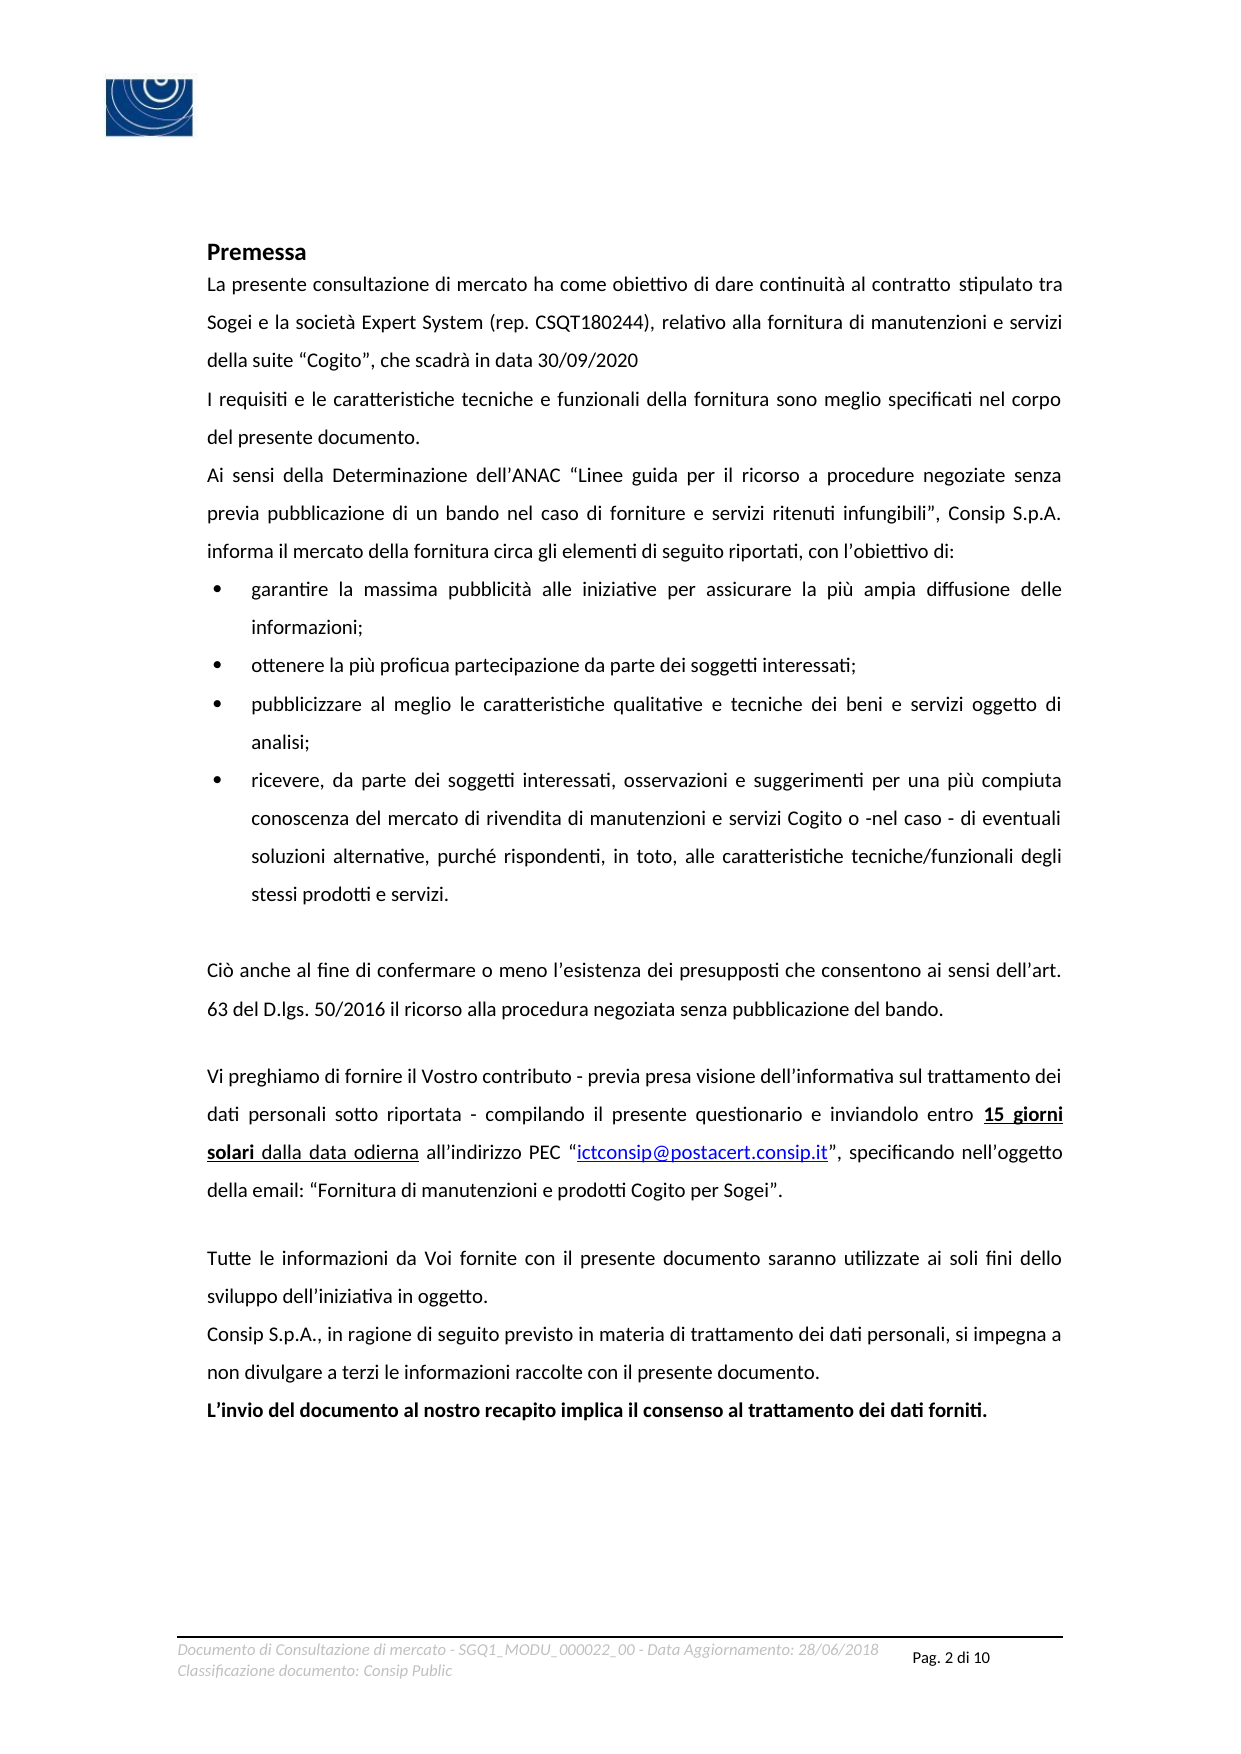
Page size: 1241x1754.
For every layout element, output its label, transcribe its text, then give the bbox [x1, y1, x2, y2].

text Consip S.p.A., in ragione di seguito previsto in materia di trattamento dei dati personali, si impegna a non divulgare a terzi le informazioni raccolte con il presente documento. [207, 1321, 1063, 1384]
list garantire la massima pubblicità alle iniziative per assicurare la più ampia diffusione delle informazioni; [213, 576, 1063, 640]
text Ai sensi della Determinazione dell’ANAC “Linee guida per il ricorso a procedure negoziate senza previa pubblicazione di un bando nel caso di forniture e servizi ritenuti infungibili”, Consip S.p.A. informa il mercato della fornitura circa gli elementi di seguito riportati, con l’obiettivo di: [207, 462, 1063, 564]
text La presente consultazione di mercato ha come obiettivo di dare continuità al contratto stipulato tra Sogei e la società Expert System (rep. CSQT180244), relativo alla fornitura di manutenzioni e servizi della suite “Cogito”, che scadrà in data 30/09/2020 [207, 271, 1063, 373]
text L’invio del documento al nostro recapito implica il consenso al trattamento dei dati forniti. [207, 1397, 1063, 1423]
list ricevere, da parte dei soggetti interessati, osservazioni e suggerimenti per una più compiuta conoscenza del mercato di rivendita di manutenzioni e servizi Cogito o -nel caso - di eventuali soluzioni alternative, purché rispondenti, in toto, alle caratteristiche tecniche/funzionali degli stessi prodotti e servizi. [213, 767, 1063, 907]
text Ciò anche al fine di confermare o meno l’esistenza dei presupposti che consentono ai sensi dell’art. 63 del D.lgs. 50/2016 il ricorso alla procedura negoziata senza pubblicazione del bando. [207, 958, 1063, 1021]
list ottenere la più proficua partecipazione da parte dei soggetti interessati; [213, 653, 1063, 678]
text I requisiti e le caratteristiche tecniche e funzionali della fornitura sono meglio specificati nel corpo del presente documento. [207, 386, 1063, 449]
list pubblicizzare al meglio le caratteristiche qualitative e tecniche dei beni e servizi oggetto di analisi; [213, 691, 1063, 754]
text Tutte le informazioni da Voi fornite con il presente documento saranno utilizzate ai soli fini dello sviluppo dell’iniziativa in oggetto. [207, 1245, 1063, 1308]
text Premessa [207, 236, 1063, 267]
picture [103, 73, 199, 141]
text Vi preghiamo di fornire il Vostro contributo - previa presa visione dell’informativa sul trattamento dei dati personali sotto riportata - compilando il presente questionario e inviandolo entro 15 giorni solari dalla data odierna all’indirizzo PEC “ictconsip@postacert.consip.it”, specificando nell’oggetto della email: “Fornitura di manutenzioni e prodotti Cogito per Sogei”. [207, 1063, 1063, 1203]
